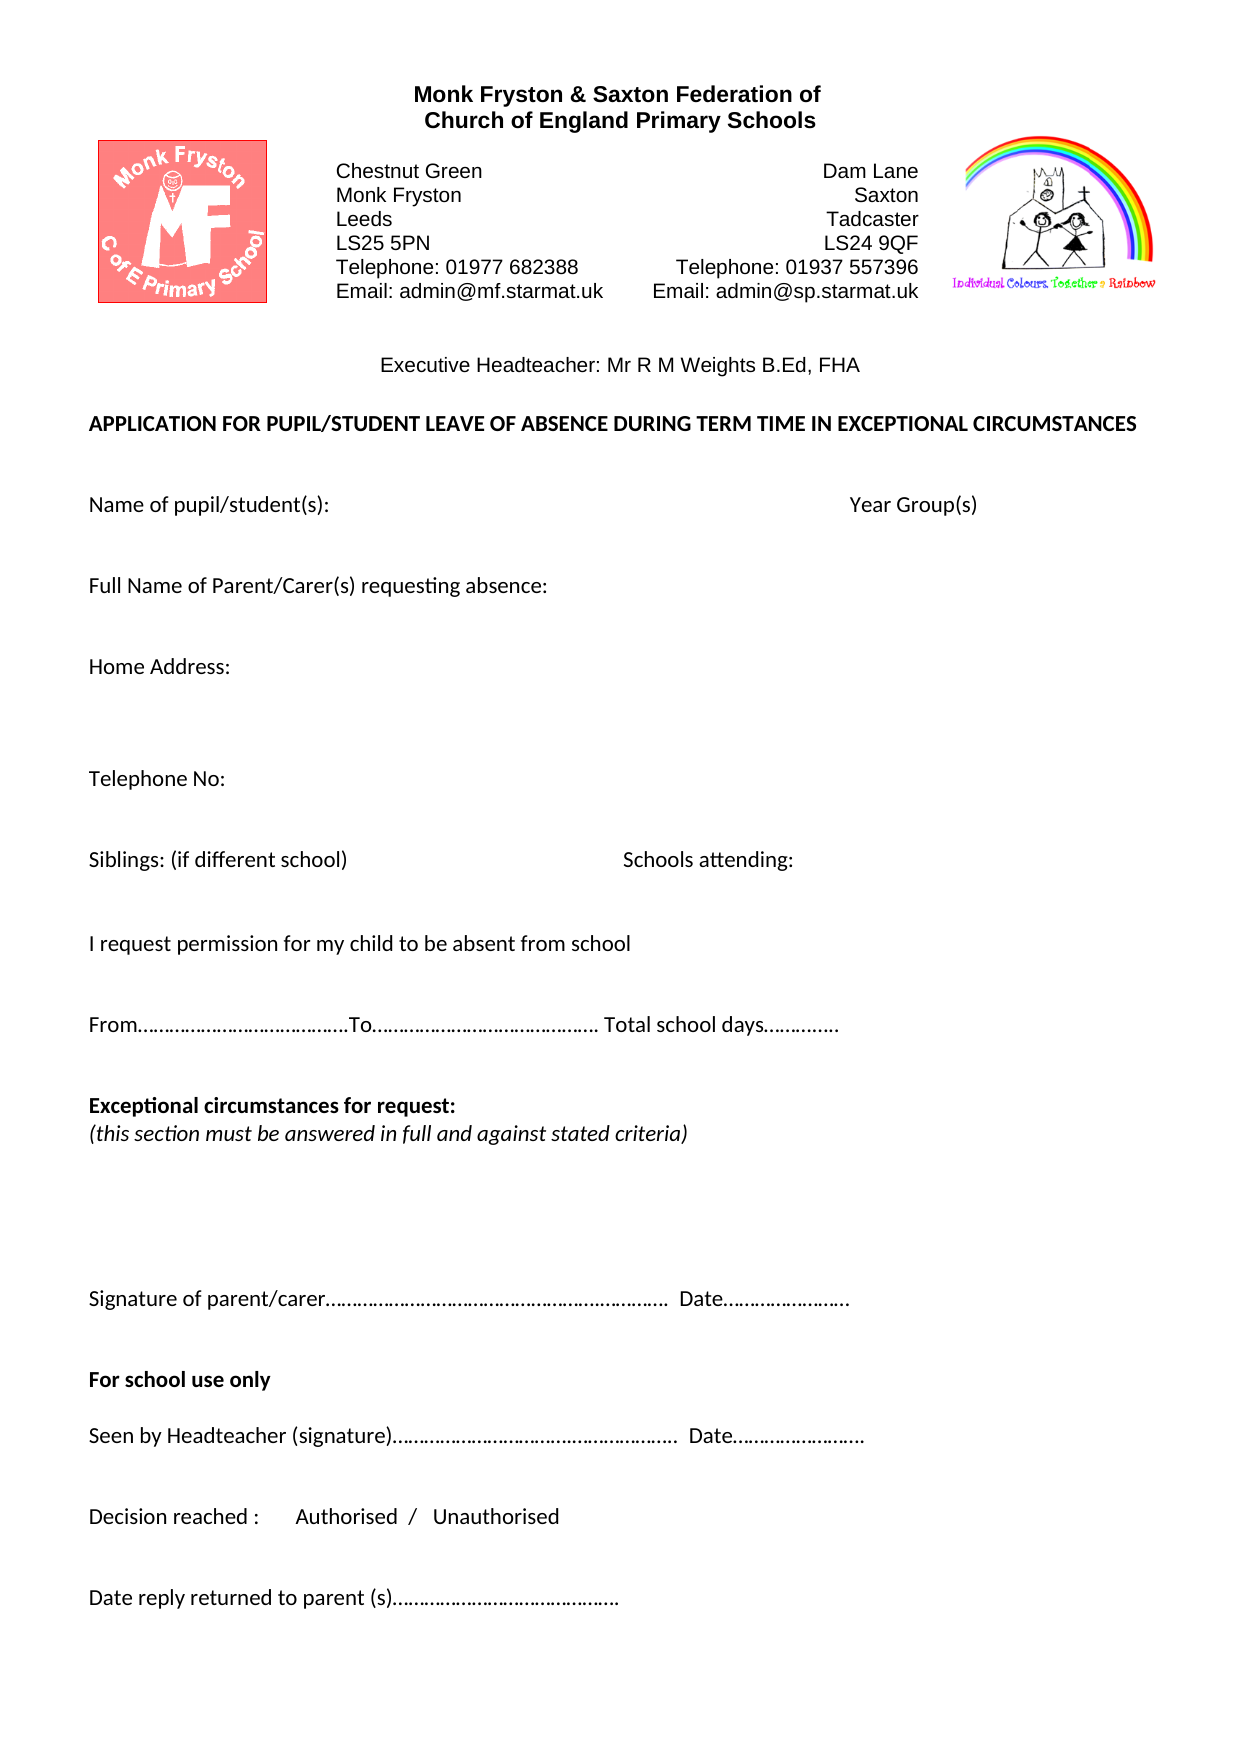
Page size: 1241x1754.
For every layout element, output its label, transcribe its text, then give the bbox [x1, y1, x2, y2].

text (this section must be answered in full and against stated criteria) [89, 1119, 1152, 1147]
table_header Dam Lane Saxton Tadcaster LS24 9QF Telephone: 01937 557396 Email: admin@sp.starmat.uk [620, 159, 930, 326]
text Telephone No: [89, 764, 1152, 792]
text Signature of parent/carer…………………………………………….…………. Date…………………… [89, 1284, 1152, 1312]
text I request permission for my child to be absent from school [89, 929, 1152, 957]
text From………………………………….To……………………………………. Total school days………….. [89, 1010, 1152, 1038]
text Siblings: (if different school) Schools attending: [89, 845, 1152, 873]
text APPLICATION FOR PUPIL/STUDENT LEAVE OF ABSENCE DURING TERM TIME IN EXCEPTIONAL CIRCUMSTANCES [89, 377, 1152, 437]
table_header Chestnut Green Monk Fryston Leeds LS25 5PN Telephone: 01977 682388 Email: admin@mf.starmat.uk [280, 159, 620, 326]
text Home Address: [89, 652, 1152, 680]
text Seen by Headteacher (signature)…………………………….……………….. Date……………………. [89, 1421, 1152, 1449]
text Monk Fryston & Saxton Federation of Church of England Primary Schools [89, 81, 1152, 134]
text Date reply returned to parent (s)……………………………………. [89, 1583, 1152, 1612]
text Full Name of Parent/Carer(s) requesting absence: [89, 571, 1152, 599]
text Exceptional circumstances for request: [89, 1091, 1152, 1119]
text Name of pupil/student(s): Year Group(s) [89, 490, 1152, 518]
text Decision reached : Authorised / Unauthorised [89, 1502, 1152, 1531]
text For school use only [89, 1365, 1152, 1393]
text Executive Headteacher: Mr R M Weights B.Ed, FHA [88, 353, 1152, 377]
picture [99, 141, 266, 302]
picture [946, 131, 1161, 291]
